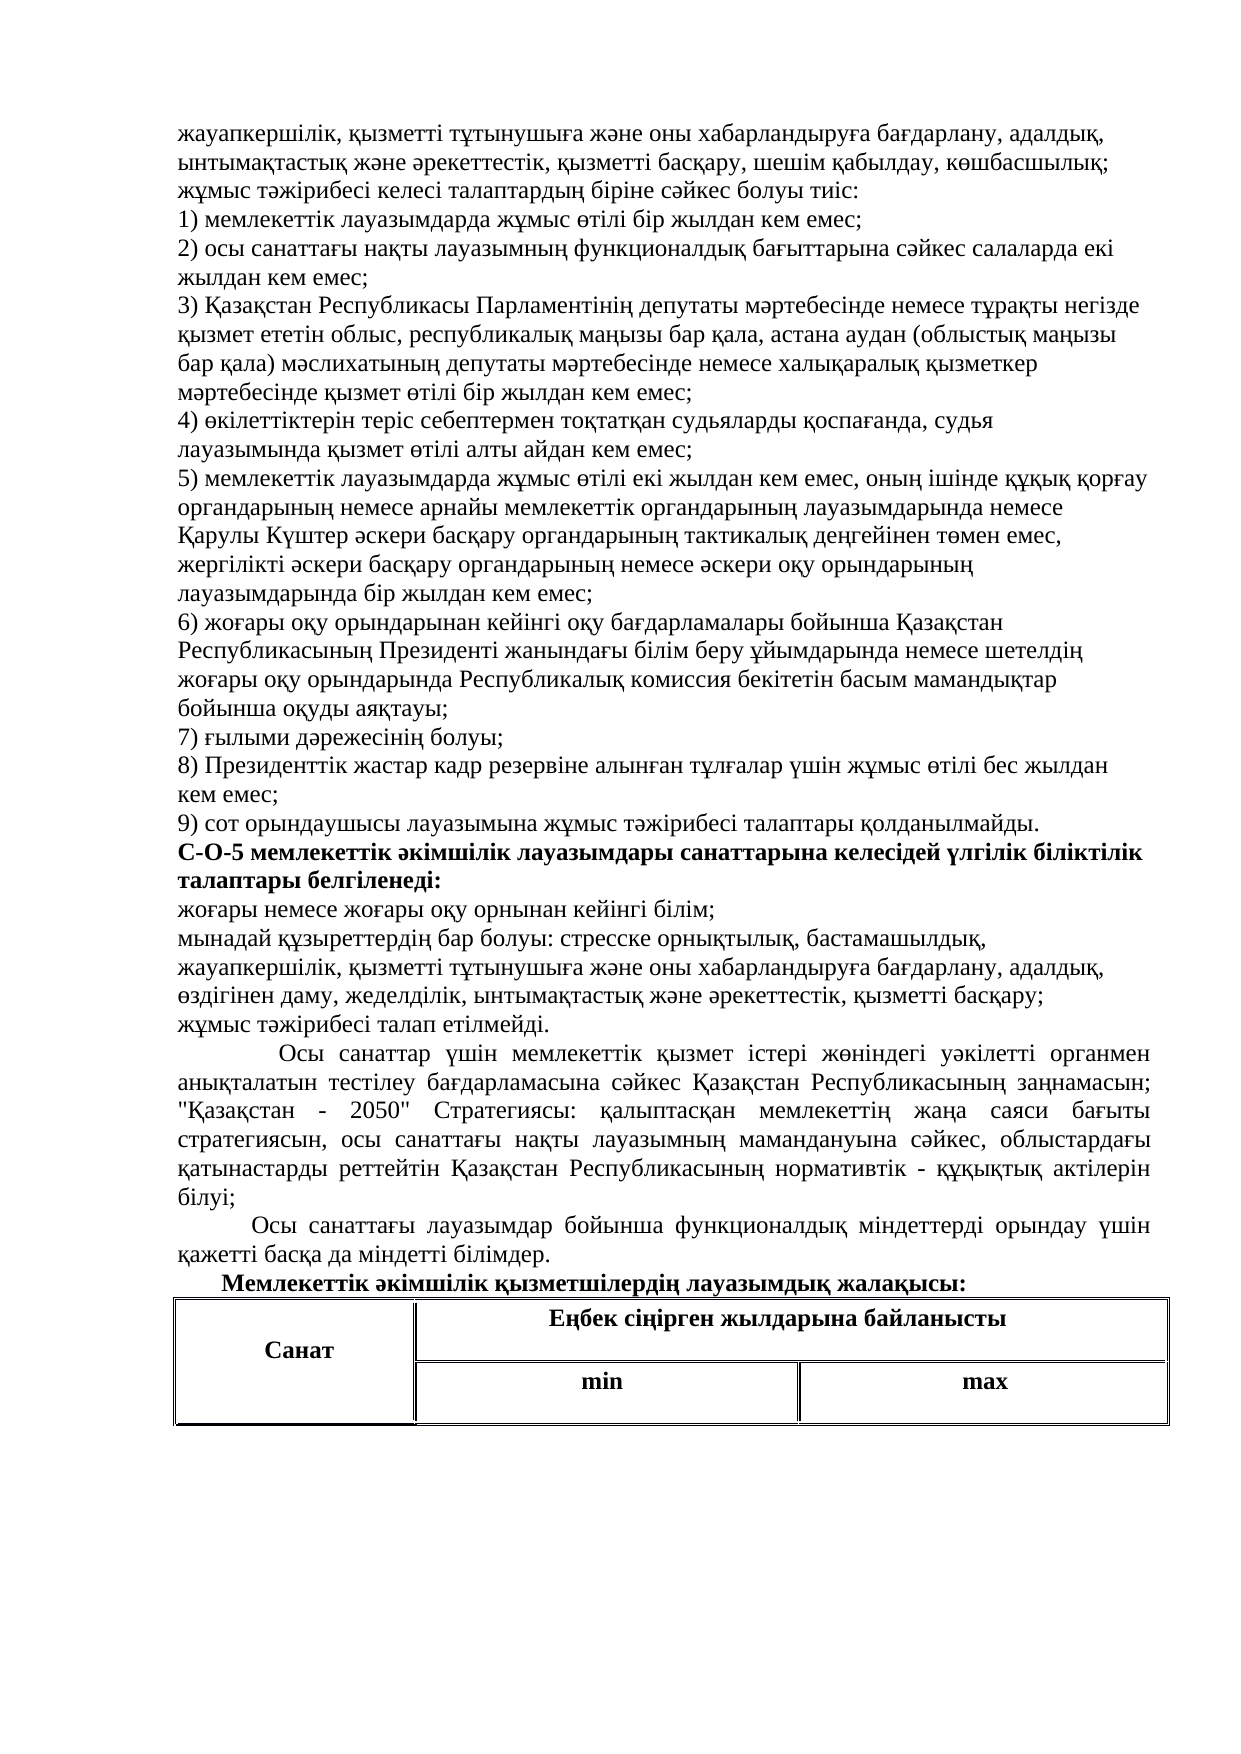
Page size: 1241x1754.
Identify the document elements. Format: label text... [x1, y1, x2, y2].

text Осы санаттағы лауазымдар бойынша функционалдық міндеттерді орындау үшін қажетті басқа да міндетті білімдер. [177, 1211, 1152, 1268]
text С-О-5 мемлекеттік әкімшілік лауазымдары санаттарына келесідей үлгілік біліктілік талаптары белгіленеді: [177, 837, 1152, 894]
text Республикасының Президенті жанындағы білім беру ұйымдарында немесе шетелдің жоғары оқу орындарында Республикалық комиссия бекітетін басым мамандықтар бойынша оқуды аяқтауы; [177, 636, 1152, 722]
table_cell max [799, 1360, 1168, 1423]
table_header Еңбек сіңірген жылдарына байланысты [415, 1300, 1167, 1360]
text 5) мемлекеттік лауазымдарда жұмыс өтілі екі жылдан кем емес, оның ішінде құқық қорғау органдарының немесе арнайы мемлекеттік органдарының лауазымдарында немесе Қарулы Күштер әскери басқару органдарының тактикалық деңгейінен төмен емес, жергілікті әскери басқару органдарының немесе әскери оқу орындарының лауазымдарында бір жылдан кем емес; [177, 463, 1152, 607]
text Осы санаттар үшін мемлекеттік қызмет істері жөніндегі уәкілетті органмен анықталатын тестілеу бағдарламасына сәйкес Қазақстан Республикасының заңнамасын; "Қазақстан - 2050" Стратегиясы: қалыптасқан мемлекеттің жаңа саяси бағыты стратегиясын, осы санаттағы нақты лауазымның мамандануына сәйкес, облыстардағы қатынастарды реттейтін Қазақстан Республикасының нормативтік - құқықтық актілерін білуі; [177, 1038, 1152, 1211]
text 2) осы санаттағы нақты лауазымның функционалдық бағыттарына сәйкес салаларда екі жылдан кем емес; [177, 233, 1152, 291]
text жауапкершілік, қызметті тұтынушыға және оны хабарландыруға бағдарлану, адалдық, [177, 952, 1152, 981]
text жоғары немесе жоғары оқу орнынан кейінгі білім; [177, 894, 1152, 923]
text 3) Қазақстан Республикасы Парламентінің депутаты мәртебесінде немесе тұрақты негізде қызмет ететін облыс, республикалық маңызы бар қала, астана аудан (облыстық маңызы бар қала) мәслихатының депутаты мәртебесінде немесе халықаралық қызметкер мәртебесінде қызмет өтілі бір жылдан кем емес; [177, 291, 1152, 406]
text 4) өкілеттіктерін теріс себептермен тоқтатқан судьяларды қоспағанда, судья [177, 406, 1152, 434]
text 1) мемлекеттік лауазымдарда жұмыс өтілі бір жылдан кем емес; [177, 204, 1152, 233]
text лауазымында қызмет өтілі алты айдан кем емес; [177, 434, 1152, 463]
text 6) жоғары оқу орындарынан кейінгі оқу бағдарламалары бойынша Қазақстан [177, 607, 1152, 636]
text жұмыс тәжірибесі келесі талаптардың біріне сәйкес болуы тиіс: [177, 176, 1152, 204]
text мынадай құзыреттердің бар болуы: стресске орнықтылық, бастамашылдық, [177, 923, 1152, 952]
text жұмыс тәжірибесі талап етілмейді. [177, 1009, 1152, 1038]
text жауапкершілік, қызметті тұтынушыға және оны хабарландыруға бағдарлану, адалдық, ынтымақтастық және әрекеттестік, қызметті басқару, шешім қабылдау, көшбасшылық; [177, 118, 1152, 176]
text өздігінен даму, жеделділік, ынтымақтастық және әрекеттестік, қызметті басқару; [177, 981, 1152, 1009]
text 9) сот орындаушысы лауазымына жұмыс тәжірибесі талаптары қолданылмайды. [177, 808, 1152, 837]
text 8) Президенттік жастар кадр резервіне алынған тұлғалар үшін жұмыс өтілі бес жылдан кем емес; [177, 751, 1152, 808]
table_cell min [415, 1361, 799, 1423]
table_header Санат [174, 1298, 415, 1423]
text 7) ғылыми дәрежесінің болуы; [177, 722, 1152, 751]
text Мемлекеттік әкімшілік қызметшілердің лауазымдық жалақысы: [177, 1268, 1152, 1297]
